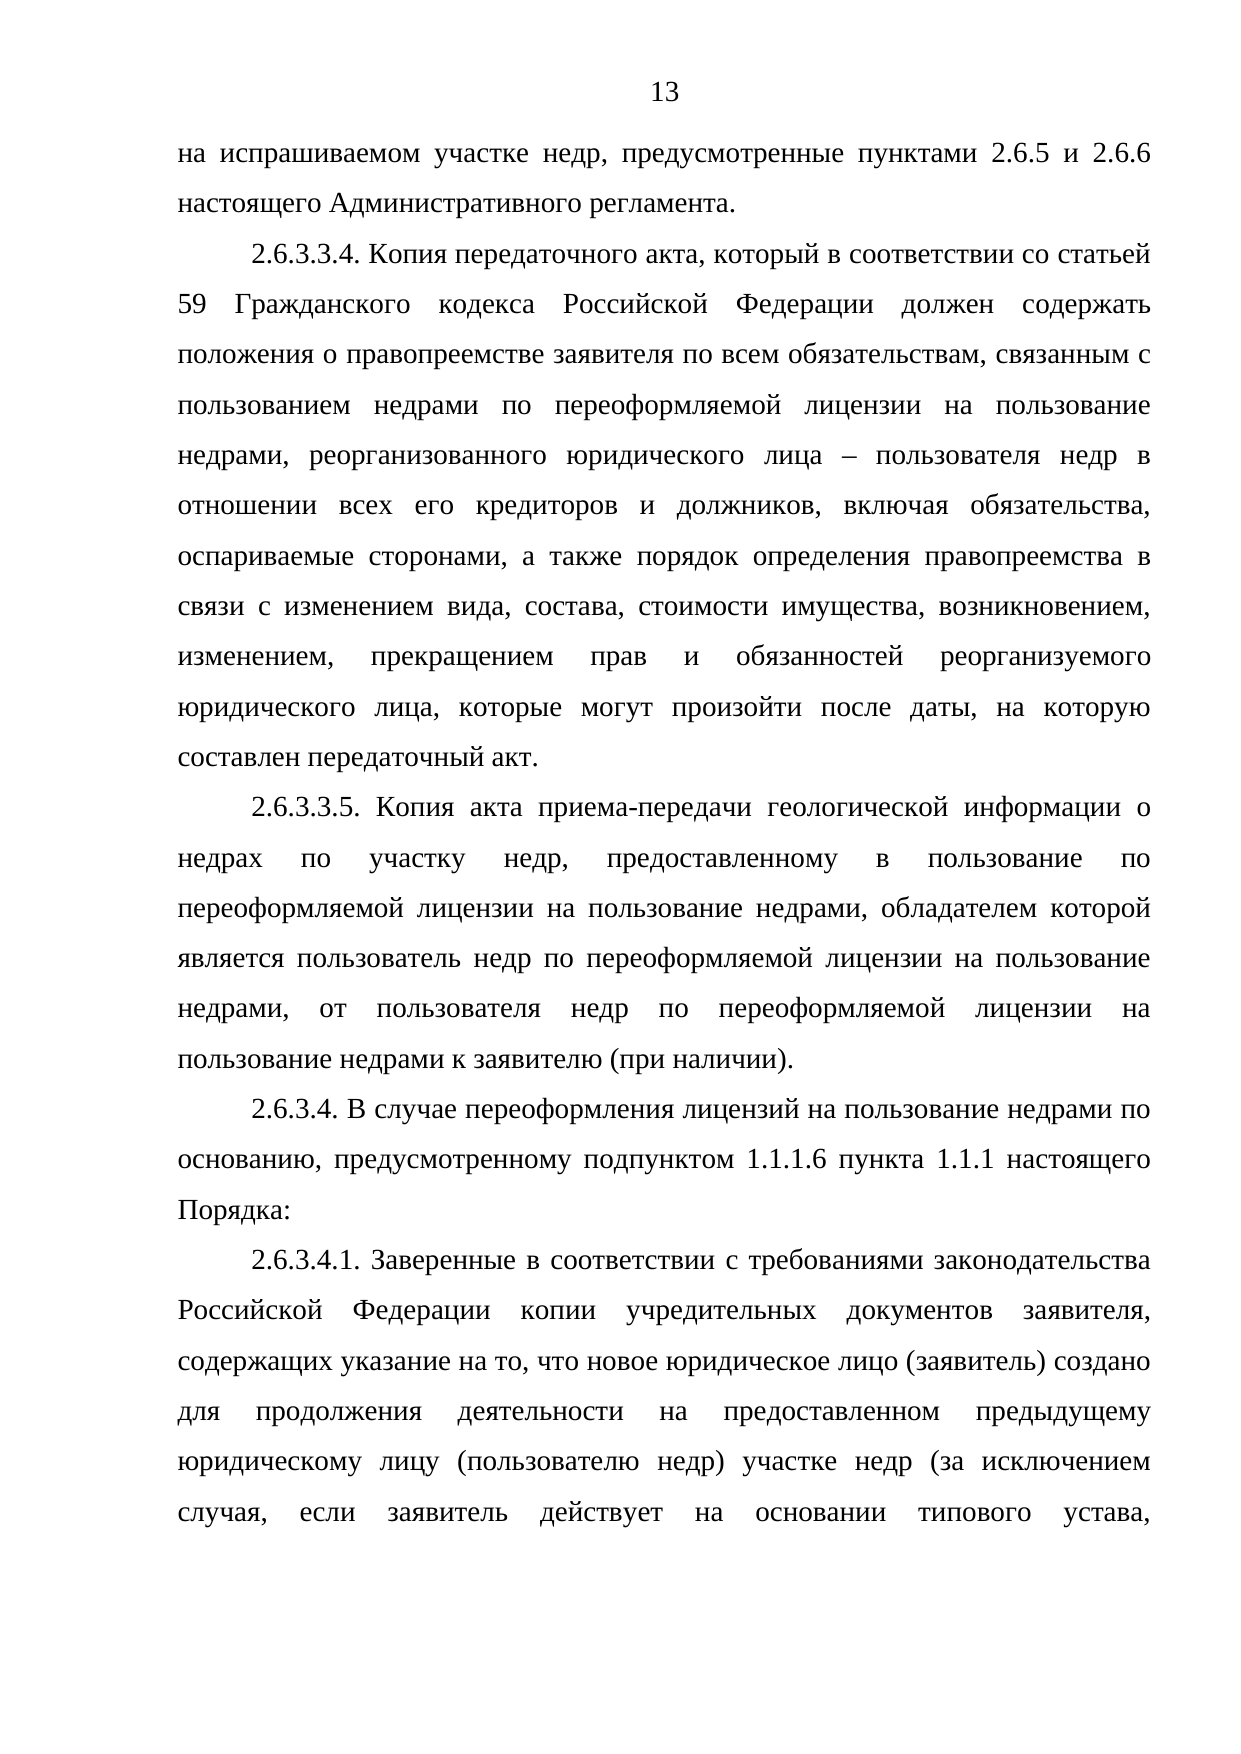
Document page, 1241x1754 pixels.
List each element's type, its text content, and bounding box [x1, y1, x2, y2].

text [177, 135, 1152, 219]
text 2.6.3.3.4. Копия передаточного акта, который в соответствии со статьей 59 Гражданского кодекса Российской Федерации должен содержать положения о правопреемстве заявителя по всем обязательствам, связанным с пользованием недрами по переоформляемой лицензии на пользование недрами, реорганизованного юридического лица – пользователя недр в отношении всех его кредиторов и должников, включая обязательства, оспариваемые сторонами, а также порядок определения правопреемства в связи с изменением вида, состава, стоимости имущества, возникновением, изменением, прекращением прав и обязанностей реорганизуемого юридического лица, которые могут произойти после даты, на которую составлен передаточный акт. [177, 236, 1152, 773]
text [177, 1242, 1152, 1527]
text 2.6.3.3.5. Копия акта приема-передачи геологической информации о недрах по участку недр, предоставленному в пользование по переоформляемой лицензии на пользование недрами, обладателем которой является пользователь недр по переоформляемой лицензии на пользование недрами, от пользователя недр по переоформляемой лицензии на пользование недрами к заявителю (при наличии). [177, 789, 1152, 1074]
text 2.6.3.4. В случае переоформления лицензий на пользование недрами по основанию, предусмотренному подпунктом 1.1.1.6 пункта 1.1.1 настоящего Порядка: [177, 1091, 1152, 1225]
